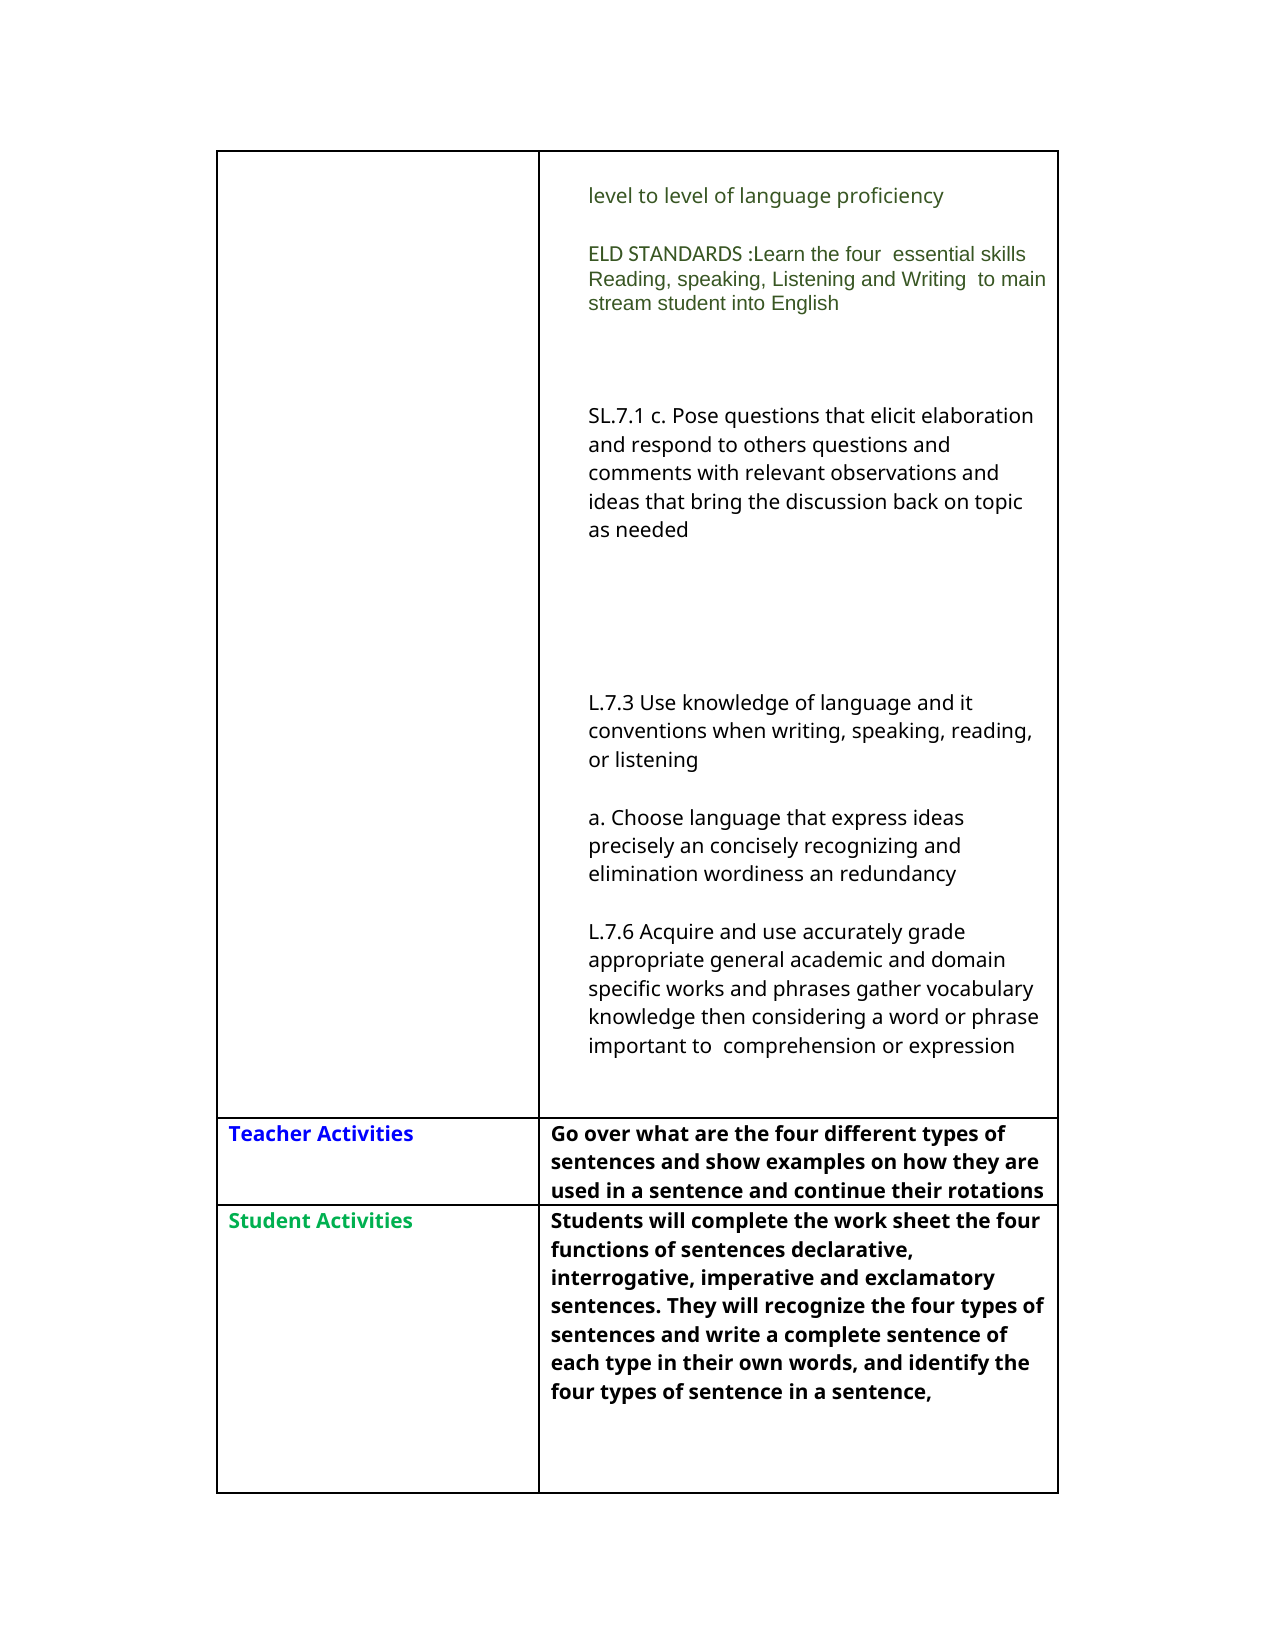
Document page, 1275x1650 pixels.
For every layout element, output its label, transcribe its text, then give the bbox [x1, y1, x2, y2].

table_cell Teacher Activities [218, 1119, 538, 1204]
table_cell Go over what are the four different types of sentences and show examples on how they are used in a sentence and continue their rotations [540, 1119, 1057, 1204]
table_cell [540, 152, 1057, 1117]
table_cell Student Activities [218, 1206, 538, 1492]
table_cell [218, 152, 538, 1117]
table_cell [540, 1206, 1057, 1492]
